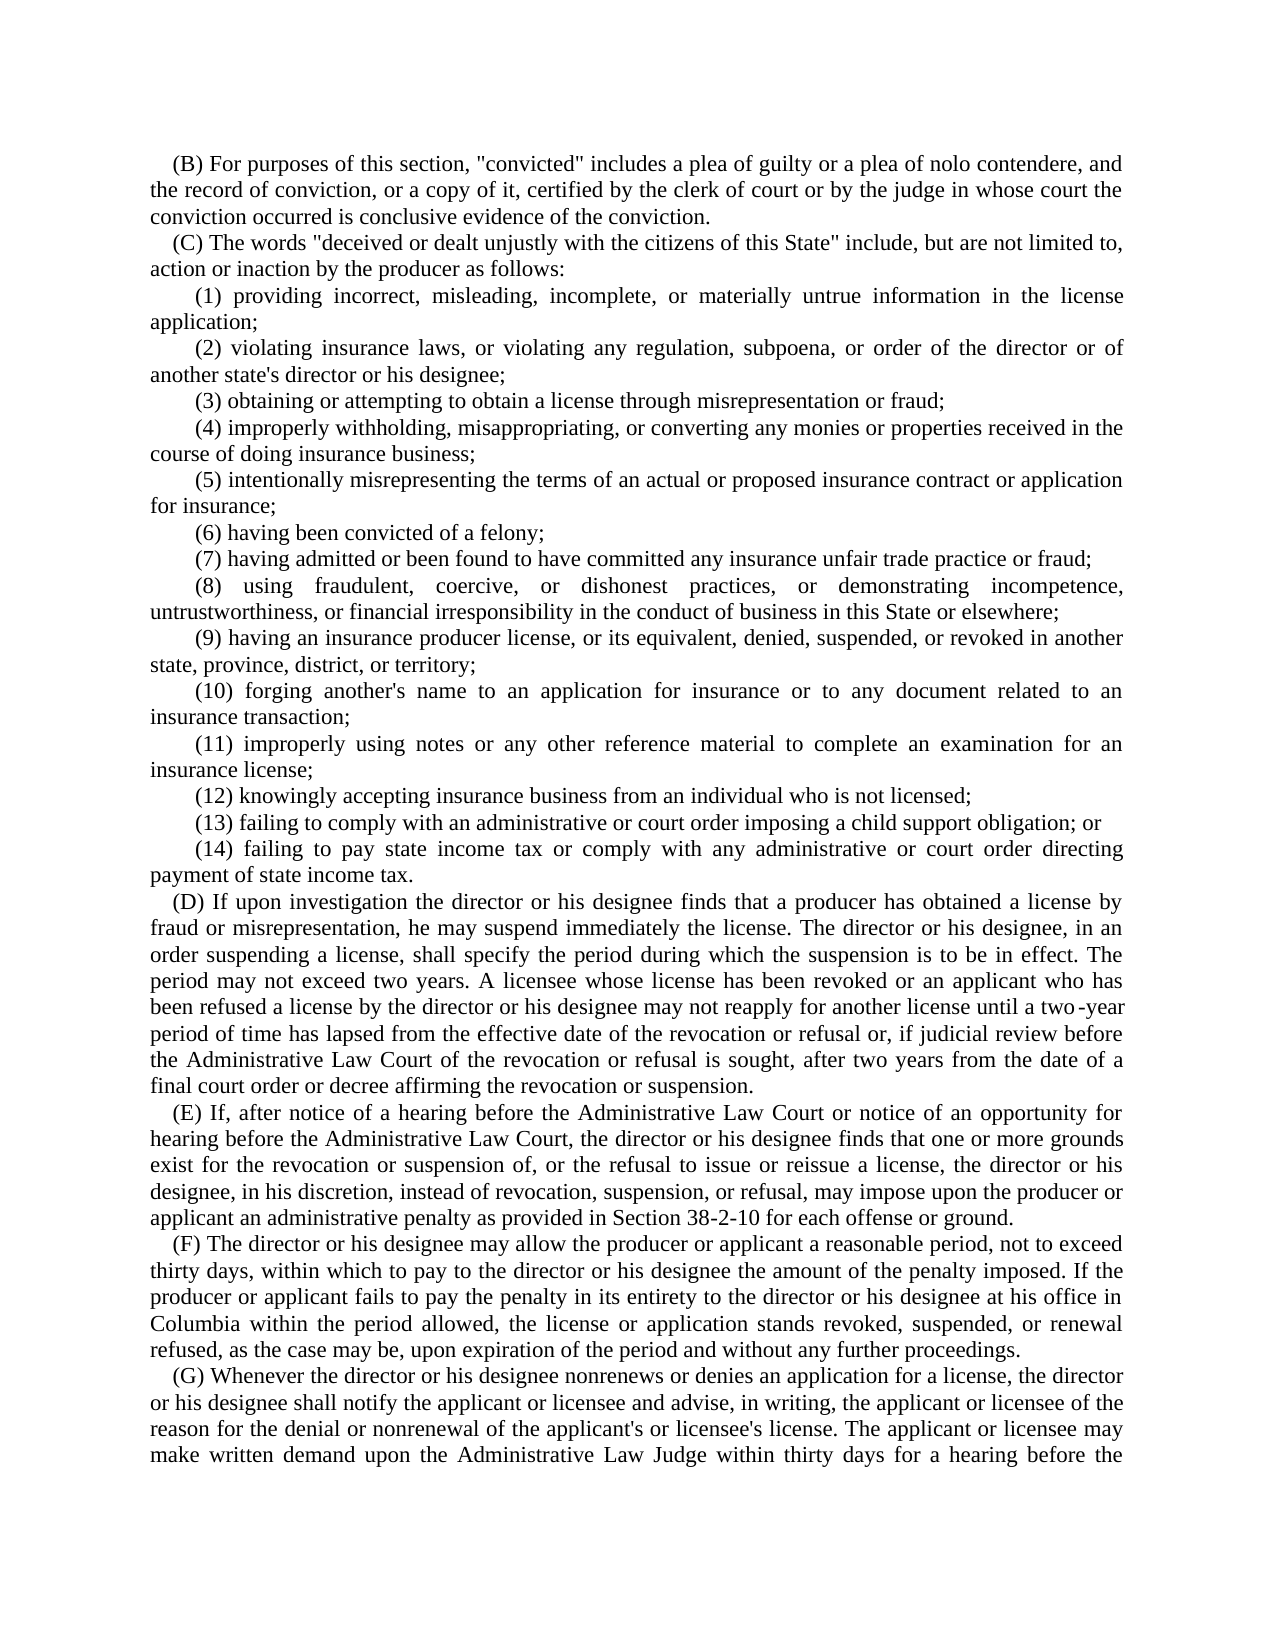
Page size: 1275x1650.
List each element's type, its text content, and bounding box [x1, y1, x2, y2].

text (7) having admitted or been found to have committed any insurance unfair trade practice or fraud; [150, 545, 1125, 572]
text (3) obtaining or attempting to obtain a license through misrepresentation or fraud; [150, 387, 1125, 413]
text (1) providing incorrect, misleading, incomplete, or materially untrue information in the license application; [150, 282, 1125, 334]
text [150, 1362, 1125, 1468]
text (14) failing to pay state income tax or comply with any administrative or court order directing payment of state income tax. [150, 835, 1125, 888]
text (11) improperly using notes or any other reference material to complete an examination for an insurance license; [150, 730, 1125, 782]
text (F) The director or his designee may allow the producer or applicant a reasonable period, not to exceed thirty days, within which to pay to the director or his designee the amount of the penalty imposed. If the producer or applicant fails to pay the penalty in its entirety to the director or his designee at his office in Columbia within the period allowed, the license or application stands revoked, suspended, or renewal refused, as the case may be, upon expiration of the period and without any further proceedings. [150, 1231, 1125, 1362]
text (8) using fraudulent, coercive, or dishonest practices, or demonstrating incompetence, untrustworthiness, or financial irresponsibility in the conduct of business in this State or elsewhere; [150, 572, 1125, 624]
text (13) failing to comply with an administrative or court order imposing a child support obligation; or [150, 809, 1125, 835]
text (B) For purposes of this section, "convicted" includes a plea of guilty or a plea of nolo contendere, and the record of conviction, or a copy of it, certified by the clerk of court or by the judge in whose court the conviction occurred is conclusive evidence of the conviction. [150, 150, 1125, 229]
text (4) improperly withholding, misappropriating, or converting any monies or properties received in the course of doing insurance business; [150, 413, 1125, 466]
text (5) intentionally misrepresenting the terms of an actual or proposed insurance contract or application for insurance; [150, 466, 1125, 519]
text (D) If upon investigation the director or his designee finds that a producer has obtained a license by fraud or misrepresentation, he may suspend immediately the license. The director or his designee, in an order suspending a license, shall specify the period during which the suspension is to be in effect. The period may not exceed two years. A licensee whose license has been revoked or an applicant who has been refused a license by the director or his designee may not reapply for another license until a two-year period of time has lapsed from the effective date of the revocation or refusal or, if judicial review before the Administrative Law Court of the revocation or refusal is sought, after two years from the date of a final court order or decree affirming the revocation or suspension. [150, 888, 1125, 1099]
text (C) The words "deceived or dealt unjustly with the citizens of this State" include, but are not limited to, action or inaction by the producer as follows: [150, 229, 1125, 282]
text (12) knowingly accepting insurance business from an individual who is not licensed; [150, 782, 1125, 809]
text (6) having been convicted of a felony; [150, 519, 1125, 545]
text (2) violating insurance laws, or violating any regulation, subpoena, or order of the director or of another state's director or his designee; [150, 334, 1125, 387]
text (E) If, after notice of a hearing before the Administrative Law Court or notice of an opportunity for hearing before the Administrative Law Court, the director or his designee finds that one or more grounds exist for the revocation or suspension of, or the refusal to issue or reissue a license, the director or his designee, in his discretion, instead of revocation, suspension, or refusal, may impose upon the producer or applicant an administrative penalty as provided in Section 38-2-10 for each offense or ground. [150, 1099, 1125, 1231]
text (9) having an insurance producer license, or its equivalent, denied, suspended, or revoked in another state, province, district, or territory; [150, 624, 1125, 677]
text (10) forging another's name to an application for insurance or to any document related to an insurance transaction; [150, 677, 1125, 730]
